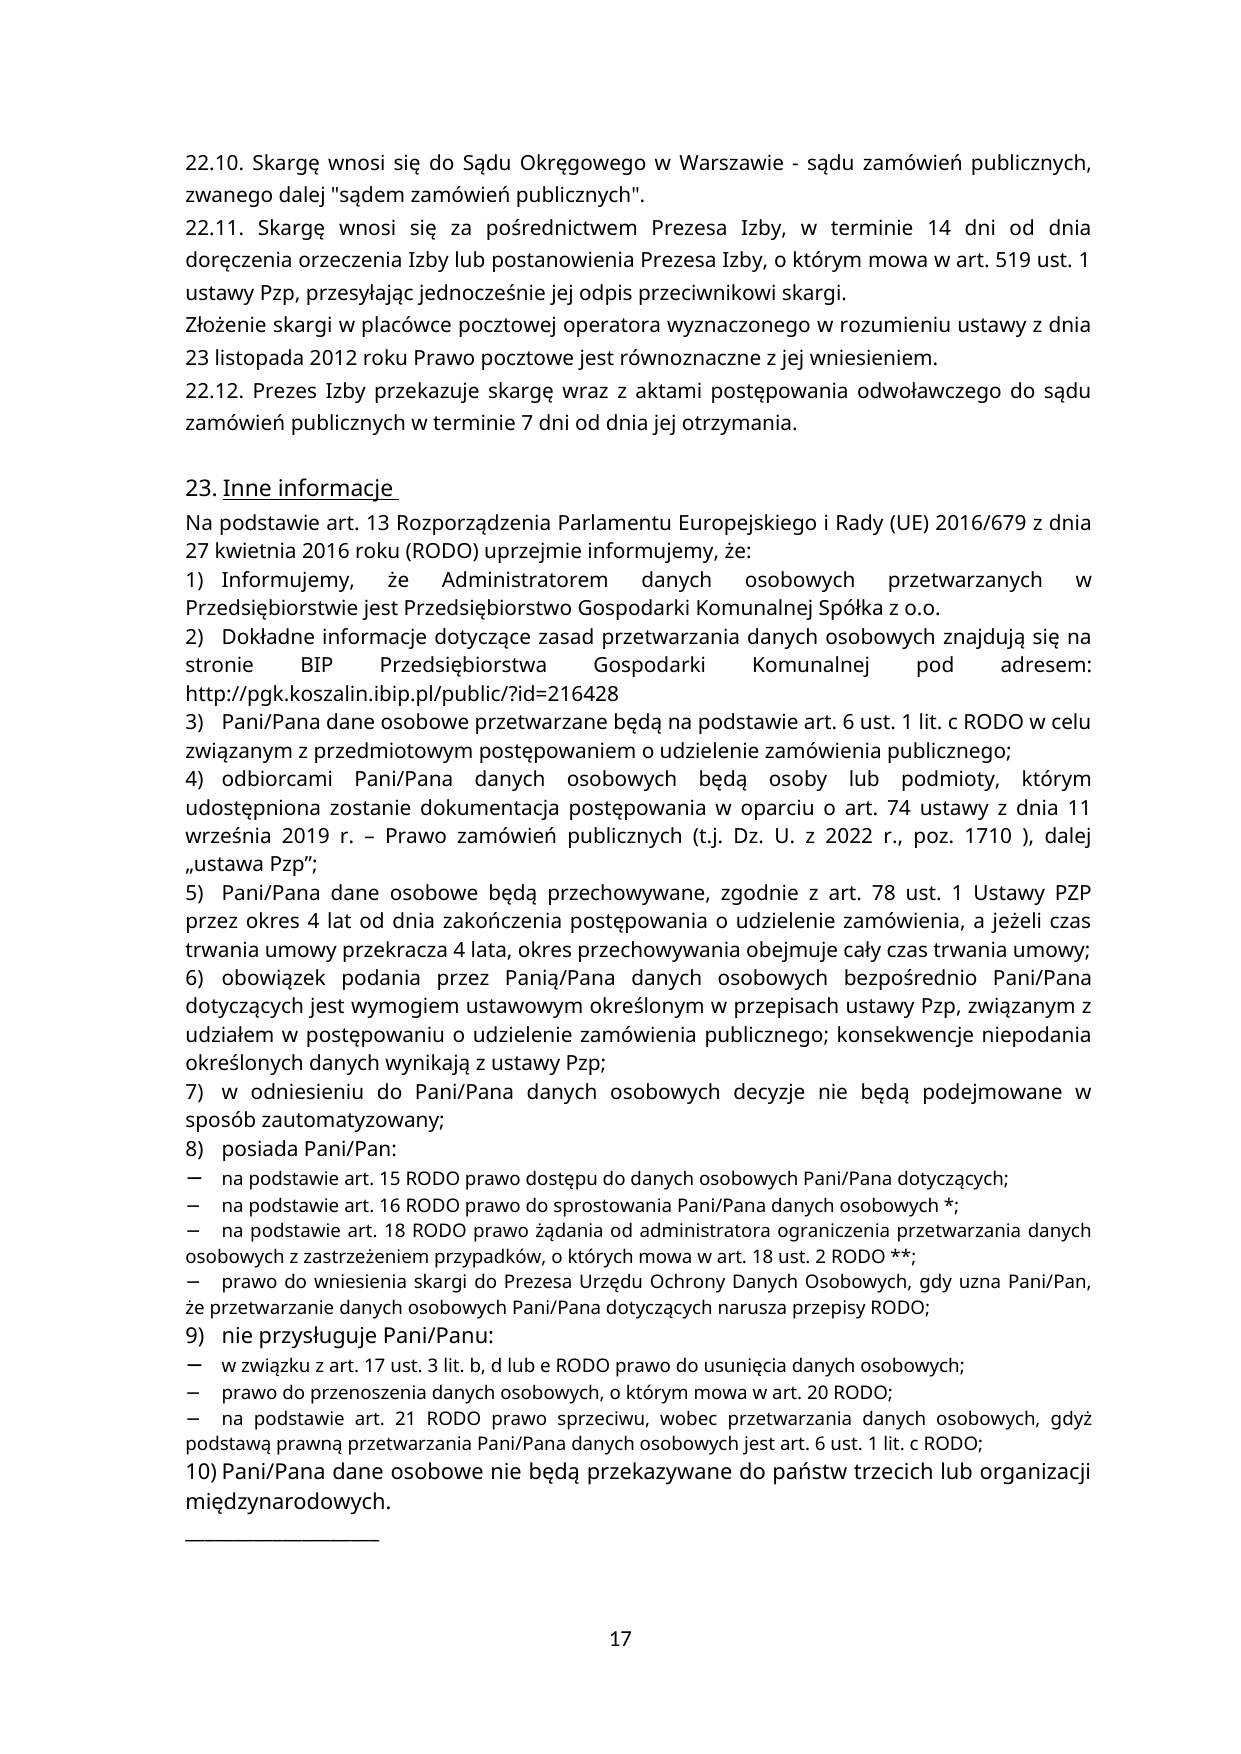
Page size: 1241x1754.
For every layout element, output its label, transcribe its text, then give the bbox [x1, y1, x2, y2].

text 10) Pani/Pana dane osobowe nie będą przekazywane do państw trzecich lub organizacji międzynarodowych. [185, 1456, 1093, 1515]
text 6) obowiązek podania przez Panią/Pana danych osobowych bezpośrednio Pani/Pana dotyczących jest wymogiem ustawowym określonym w przepisach ustawy Pzp, związanym z udziałem w postępowaniu o udzielenie zamówienia publicznego; konsekwencje niepodania określonych danych wynikają z ustawy Pzp; [185, 963, 1093, 1077]
text 22.12. Prezes Izby przekazuje skargę wraz z aktami postępowania odwoławczego do sądu zamówień publicznych w terminie 7 dni od dnia jej otrzymania. [185, 376, 1093, 437]
text − w związku z art. 17 ust. 3 lit. b, d lub e RODO prawo do usunięcia danych osobowych; [185, 1349, 1093, 1379]
text − na podstawie art. 18 RODO prawo żądania od administratora ograniczenia przetwarzania danych osobowych z zastrzeżeniem przypadków, o których mowa w art. 18 ust. 2 RODO **; [185, 1218, 1093, 1269]
text 1) Informujemy, że Administratorem danych osobowych przetwarzanych w Przedsiębiorstwie jest Przedsiębiorstwo Gospodarki Komunalnej Spółka z o.o. [185, 565, 1093, 622]
text Złożenie skargi w placówce pocztowej operatora wyznaczonego w rozumieniu ustawy z dnia 23 listopada 2012 roku Prawo pocztowe jest równoznaczne z jej wniesieniem. [185, 311, 1093, 372]
text − na podstawie art. 21 RODO prawo sprzeciwu, wobec przetwarzania danych osobowych, gdyż podstawą prawną przetwarzania Pani/Pana danych osobowych jest art. 6 ust. 1 lit. c RODO; [185, 1405, 1093, 1456]
text 4) odbiorcami Pani/Pana danych osobowych będą osoby lub podmioty, którym udostępniona zostanie dokumentacja postępowania w oparciu o art. 74 ustawy z dnia 11 września 2019 r. – Prawo zamówień publicznych (t.j. Dz. U. z 2022 r., poz. 1710 ), dalej „ustawa Pzp”; [185, 764, 1093, 878]
text − prawo do przenoszenia danych osobowych, o którym mowa w art. 20 RODO; [185, 1379, 1093, 1405]
text − prawo do wniesienia skargi do Prezesa Urzędu Ochrony Danych Osobowych, gdy uzna Pani/Pan, że przetwarzanie danych osobowych Pani/Pana dotyczących narusza przepisy RODO; [185, 1269, 1093, 1320]
text 5) Pani/Pana dane osobowe będą przechowywane, zgodnie z art. 78 ust. 1 Ustawy PZP przez okres 4 lat od dnia zakończenia postępowania o udzielenie zamówienia, a jeżeli czas trwania umowy przekracza 4 lata, okres przechowywania obejmuje cały czas trwania umowy; [185, 878, 1093, 963]
list Inne informacje [185, 472, 1093, 503]
text 3) Pani/Pana dane osobowe przetwarzane będą na podstawie art. 6 ust. 1 lit. c RODO w celu związanym z przedmiotowym postępowaniem o udzielenie zamówienia publicznego; [185, 707, 1093, 764]
text − na podstawie art. 16 RODO prawo do sprostowania Pani/Pana danych osobowych *; [185, 1192, 1093, 1218]
text ____________________ [185, 1515, 1093, 1545]
text − na podstawie art. 15 RODO prawo dostępu do danych osobowych Pani/Pana dotyczących; [185, 1162, 1093, 1192]
text 7) w odniesieniu do Pani/Pana danych osobowych decyzje nie będą podejmowane w sposób zautomatyzowany; [185, 1077, 1093, 1134]
text 2) Dokładne informacje dotyczące zasad przetwarzania danych osobowych znajdują się na stronie BIP Przedsiębiorstwa Gospodarki Komunalnej pod adresem: http://pgk.koszalin.ibip.pl/public/?id=216428 [185, 622, 1093, 707]
text 8) posiada Pani/Pan: [185, 1134, 1093, 1162]
text 22.10. Skargę wnosi się do Sądu Okręgowego w Warszawie - sądu zamówień publicznych, zwanego dalej "sądem zamówień publicznych". [185, 148, 1093, 209]
text Na podstawie art. 13 Rozporządzenia Parlamentu Europejskiego i Rady (UE) 2016/679 z dnia 27 kwietnia 2016 roku (RODO) uprzejmie informujemy, że: [185, 508, 1093, 565]
text 9) nie przysługuje Pani/Panu: [185, 1320, 1093, 1349]
text 22.11. Skargę wnosi się za pośrednictwem Prezesa Izby, w terminie 14 dni od dnia doręczenia orzeczenia Izby lub postanowienia Prezesa Izby, o którym mowa w art. 519 ust. 1 ustawy Pzp, przesyłając jednocześnie jej odpis przeciwnikowi skargi. [185, 213, 1093, 306]
